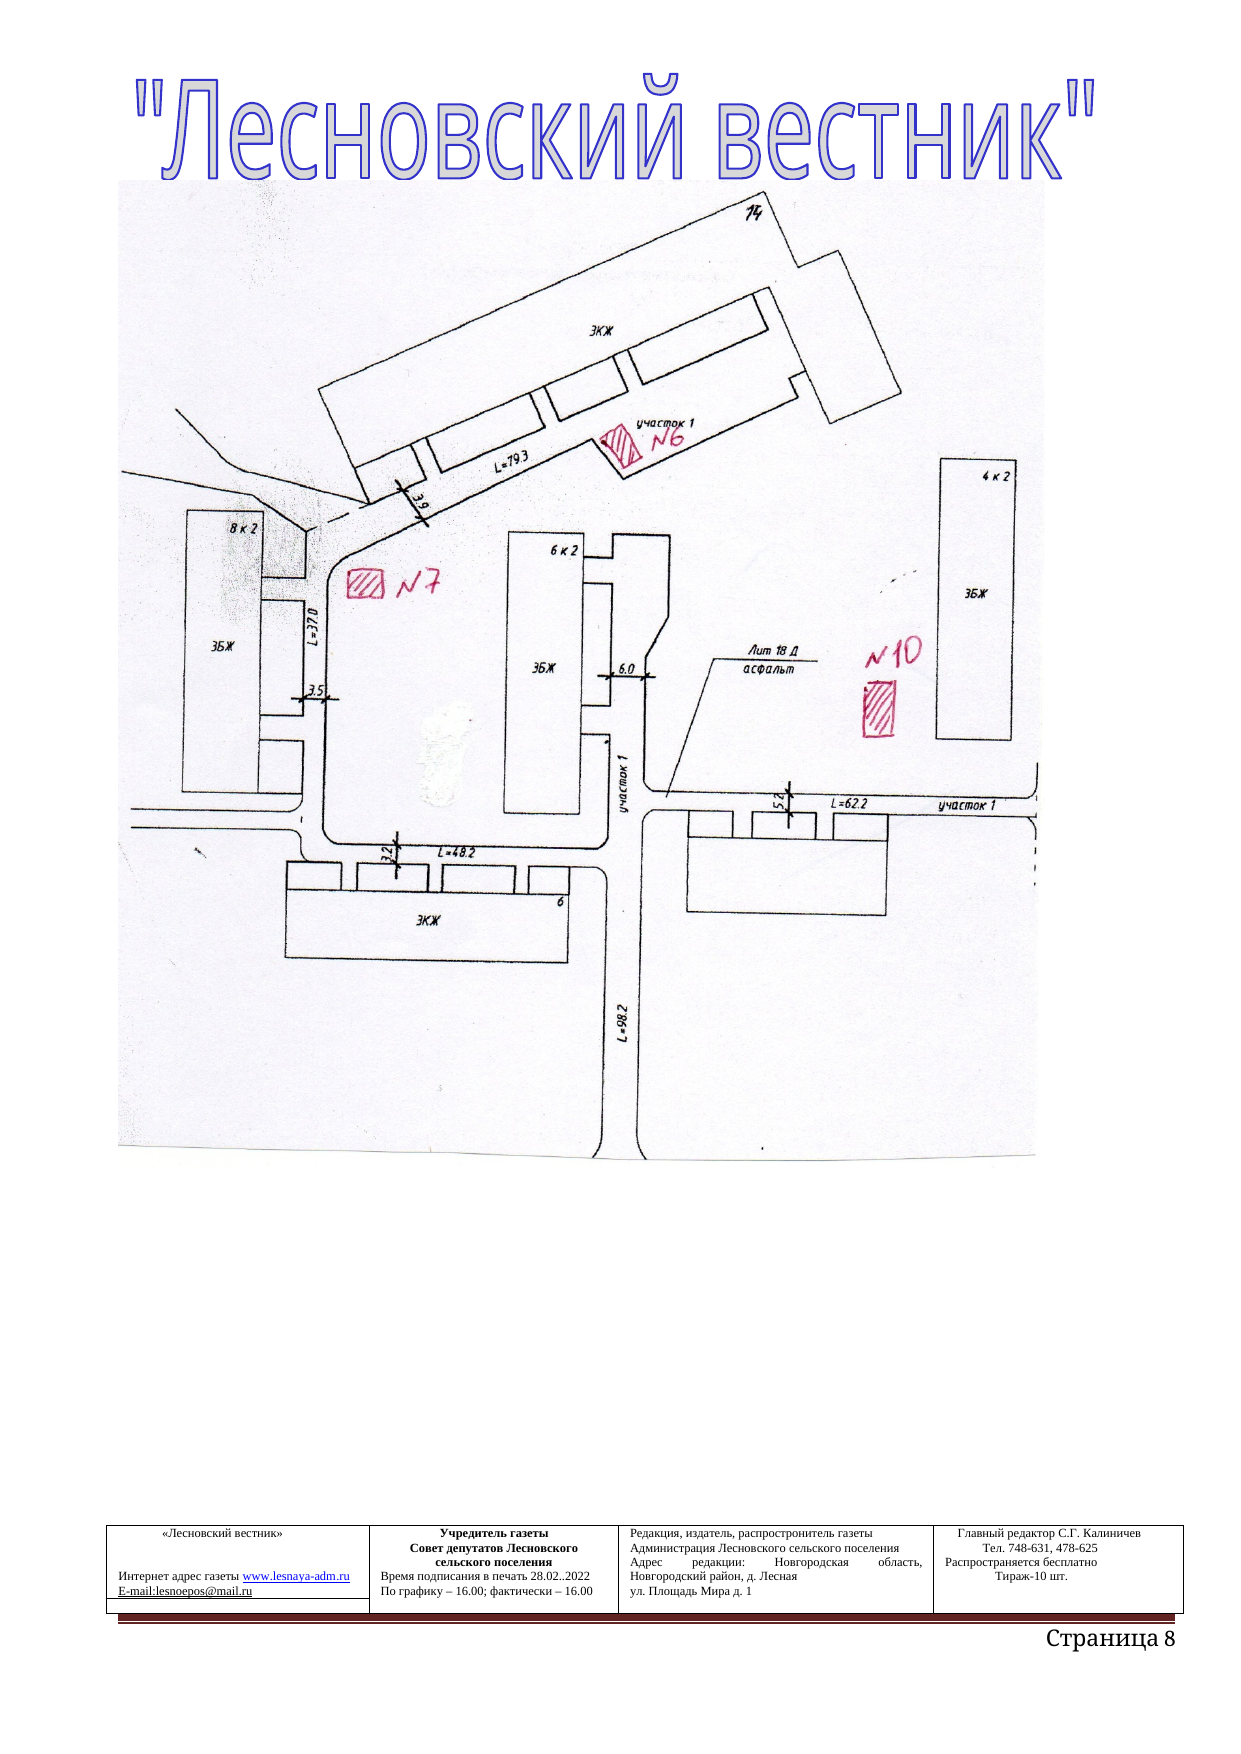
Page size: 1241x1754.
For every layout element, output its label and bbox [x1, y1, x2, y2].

picture [118, 180, 1045, 1168]
